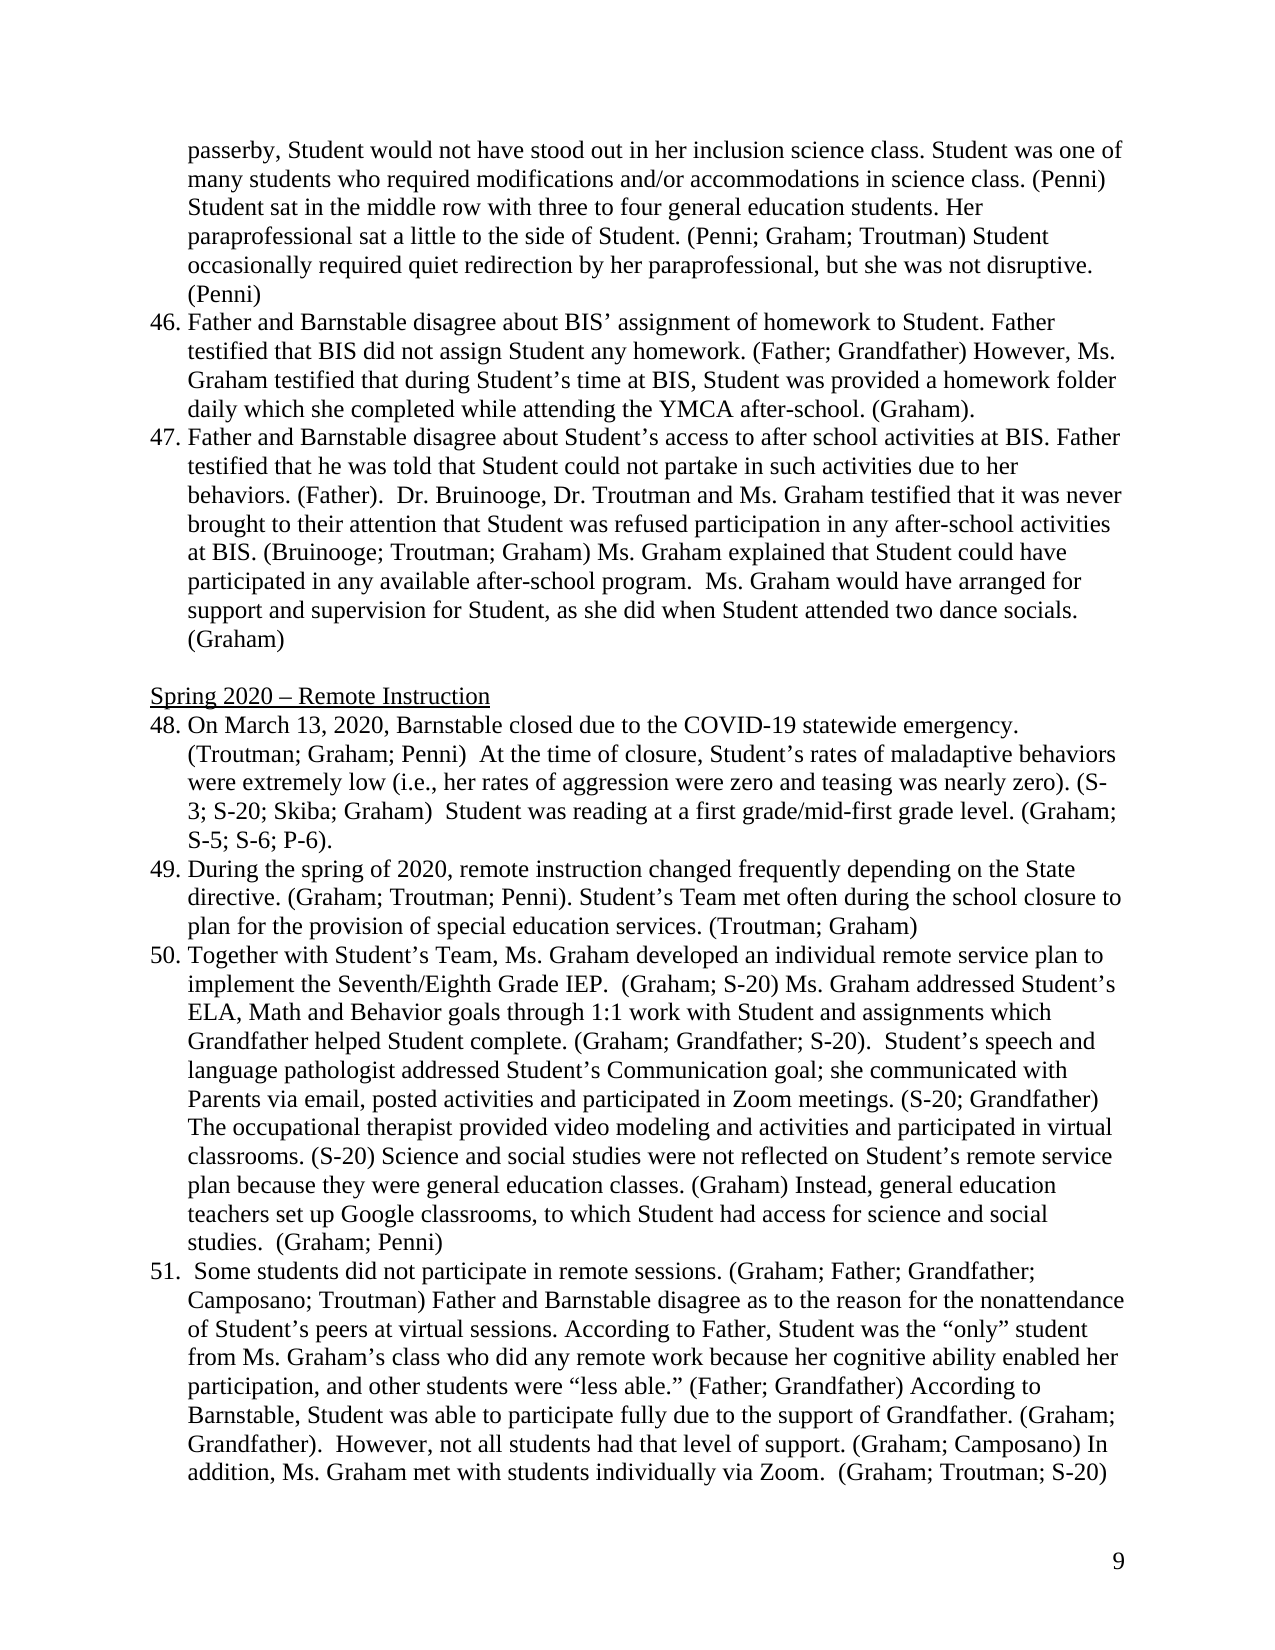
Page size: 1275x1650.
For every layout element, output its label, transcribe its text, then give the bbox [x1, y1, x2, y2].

list Father and Barnstable disagree about Student’s access to after school activities at BIS. Father testified that he was told that Student could not partake in such activities due to her behaviors. (Father). Dr. Bruinooge, Dr. Troutman and Ms. Graham testified that it was never brought to their attention that Student was refused participation in any after-school activities at BIS. (Bruinooge; Troutman; Graham) Ms. Graham explained that Student could have participated in any available after-school program. Ms. Graham would have arranged for support and supervision for Student, as she did when Student attended two dance socials. (Graham) [150, 422, 1125, 652]
list Together with Student’s Team, Ms. Graham developed an individual remote service plan to implement the Seventh/Eighth Grade IEP. (Graham; S-20) Ms. Graham addressed Student’s ELA, Math and Behavior goals through 1:1 work with Student and assignments which Grandfather helped Student complete. (Graham; Grandfather; S-20). Student’s speech and language pathologist addressed Student’s Communication goal; she communicated with Parents via email, posted activities and participated in Zoom meetings. (S-20; Grandfather) The occupational therapist provided video modeling and activities and participated in virtual classrooms. (S-20) Science and social studies were not reflected on Student’s remote service plan because they were general education classes. (Graham) Instead, general education teachers set up Google classrooms, to which Student had access for science and social studies. (Graham; Penni) [150, 940, 1125, 1256]
list On March 13, 2020, Barnstable closed due to the COVID-19 statewide emergency. (Troutman; Graham; Penni) At the time of closure, Student’s rates of maladaptive behaviors were extremely low (i.e., her rates of aggression were zero and teasing was nearly zero). (S-3; S-20; Skiba; Graham) Student was reading at a first grade/mid-first grade level. (Graham; S-5; S-6; P-6). [150, 710, 1125, 854]
text Spring 2020 – Remote Instruction [150, 681, 1125, 710]
list Some students did not participate in remote sessions. (Graham; Father; Grandfather; Camposano; Troutman) Father and Barnstable disagree as to the reason for the nonattendance of Student’s peers at virtual sessions. According to Father, Student was the “only” student from Ms. Graham’s class who did any remote work because her cognitive ability enabled her participation, and other students were “less able.” (Father; Grandfather) According to Barnstable, Student was able to participate fully due to the support of Grandfather. (Graham; Grandfather). However, not all students had that level of support. (Graham; Camposano) In addition, Ms. Graham met with students individually via Zoom. (Graham; Troutman; S-20) [150, 1256, 1125, 1486]
list During the spring of 2020, remote instruction changed frequently depending on the State directive. (Graham; Troutman; Penni). Student’s Team met often during the school closure to plan for the provision of special education services. (Troutman; Graham) [150, 854, 1125, 940]
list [150, 135, 1125, 307]
list Father and Barnstable disagree about BIS’ assignment of homework to Student. Father testified that BIS did not assign Student any homework. (Father; Grandfather) However, Ms. Graham testified that during Student’s time at BIS, Student was provided a homework folder daily which she completed while attending the YMCA after-school. (Graham). [150, 307, 1125, 422]
